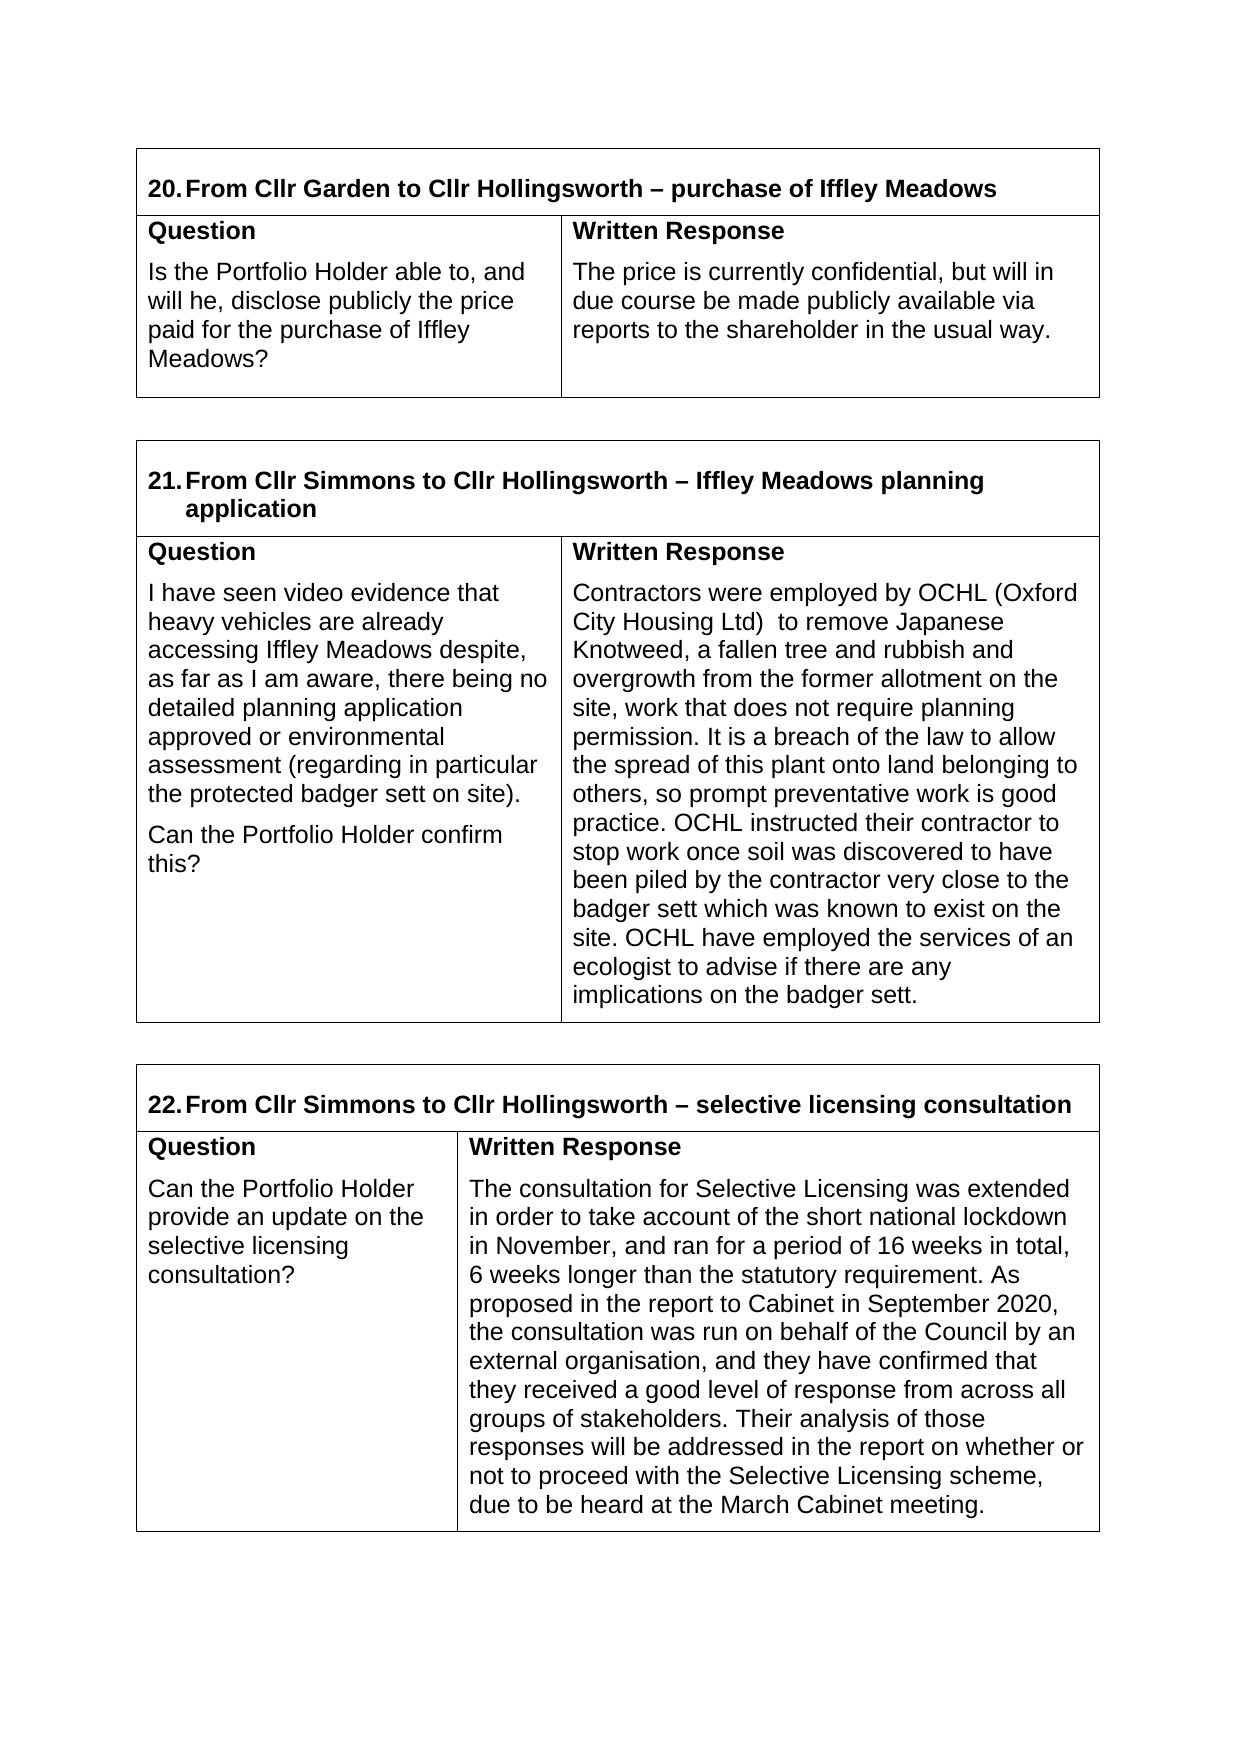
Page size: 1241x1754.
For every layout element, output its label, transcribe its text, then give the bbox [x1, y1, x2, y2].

table_cell Question Is the Portfolio Holder able to, and will he, disclose publicly the price paid for the purchase of Iffley Meadows? [137, 216, 561, 397]
table_cell Written Response Contractors were employed by OCHL (Oxford City Housing Ltd) to remove Japanese Knotweed, a fallen tree and rubbish and overgrowth from the former allotment on the site, work that does not require planning permission. It is a breach of the law to allow the spread of this plant onto land belonging to others, so prompt preventative work is good practice. OCHL instructed their contractor to stop work once soil was discovered to have been piled by the contractor very close to the badger sett which was known to exist on the site. OCHL have employed the services of an ecologist to advise if there are any implications on the badger sett. [562, 537, 1099, 1022]
table_cell Written Response The price is currently confidential, but will in due course be made publicly available via reports to the shareholder in the usual way. [562, 216, 1099, 397]
table_cell Question I have seen video evidence that heavy vehicles are already accessing Iffley Meadows despite, as far as I am aware, there being no detailed planning application approved or environmental assessment (regarding in particular the protected badger sett on site). Can the Portfolio Holder confirm this? [137, 537, 561, 1022]
table_cell Written Response The consultation for Selective Licensing was extended in order to take account of the short national lockdown in November, and ran for a period of 16 weeks in total, 6 weeks longer than the statutory requirement. As proposed in the report to Cabinet in September 2020, the consultation was run on behalf of the Council by an external organisation, and they have confirmed that they received a good level of response from across all groups of stakeholders. Their analysis of those responses will be addressed in the report on whether or not to proceed with the Selective Licensing scheme, due to be heard at the March Cabinet meeting. [458, 1132, 1099, 1531]
table_header From Cllr Garden to Cllr Hollingsworth – purchase of Iffley Meadows [137, 149, 1099, 215]
table_cell Question Can the Portfolio Holder provide an update on the selective licensing consultation? [137, 1132, 457, 1531]
table_header From Cllr Simmons to Cllr Hollingsworth – selective licensing consultation [137, 1065, 1099, 1131]
table_header From Cllr Simmons to Cllr Hollingsworth – Iffley Meadows planning application [137, 441, 1099, 536]
